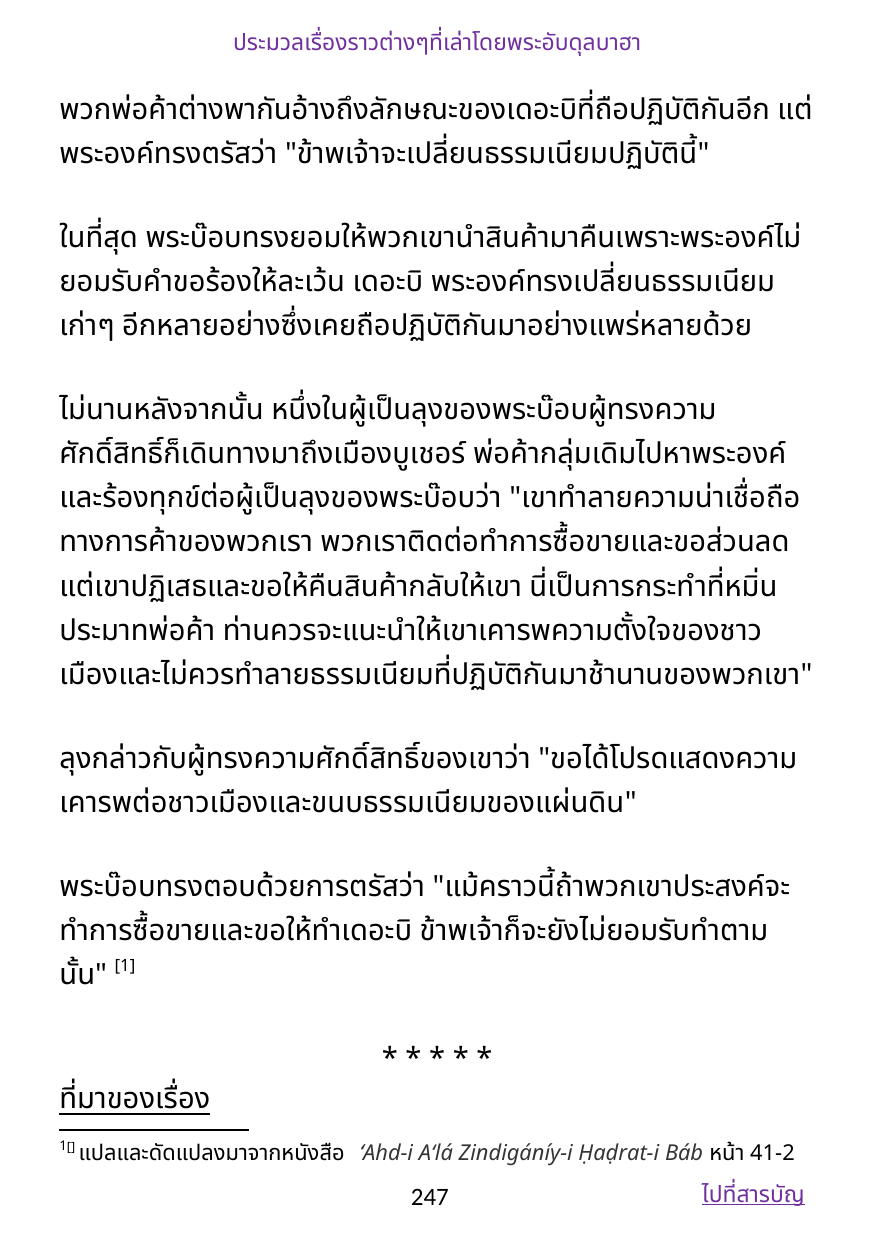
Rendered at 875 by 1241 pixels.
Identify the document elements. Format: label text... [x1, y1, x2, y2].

text ไม่นานหลังจากนั้น หนึ่งในผู้เป็นลุงของพระบ๊อบผู้ทรงความศักดิ์สิทธิ์ก็เดินทางมาถึงเมืองบูเชอร์ พ่อค้ากลุ่มเดิมไปหาพระองค์และร้องทุกข์ต่อผู้เป็นลุงของพระบ๊อบว่า "เขาทำลายความน่าเชื่อถือทางการค้าของพวกเรา พวกเราติดต่อทำการซื้อขายและขอส่วนลดแต่เขาปฏิเสธและขอให้คืนสินค้ากลับให้เขา นี่เป็นการกระทำที่หมิ่นประมาทพ่อค้า ท่านควรจะแนะนำให้เขาเคารพความตั้งใจของชาวเมืองและไม่ควรทำลายธรรมเนียมที่ปฏิบัติกันมาช้านานของพวกเขา" [59, 388, 815, 697]
text ลุงกล่าวกับผู้ทรงความศักดิ์สิทธิ์ของเขาว่า "ขอได้โปรดแสดงความเคารพต่อชาวเมืองและขนบธรรมเนียมของแผ่นดิน" [59, 737, 815, 826]
text ที่มาของเรื่อง [59, 1077, 815, 1121]
text พวกพ่อค้าต่างพากันอ้างถึงลักษณะของเดอะบิที่ถือปฏิบัติกันอีก แต่พระองค์ทรงตรัสว่า "ข้าพเจ้าจะเปลี่ยนธรรมเนียมปฏิบัตินี้" [59, 89, 815, 177]
text พระบ๊อบทรงตอบด้วยการตรัสว่า "แม้คราวนี้ถ้าพวกเขาประสงค์จะทำการซื้อขายและขอให้ทำเดอะบิ ข้าพเจ้าก็จะยังไม่ยอมรับทำตามนั้น" [] [59, 865, 815, 998]
text * * * * * [59, 1038, 815, 1077]
text ในที่สุด พระบ๊อบทรงยอมให้พวกเขานำสินค้ามาคืนเพราะพระองค์ไม่ยอมรับคำขอร้องให้ละเว้น เดอะบิ พระองค์ทรงเปลี่ยนธรรมเนียมเก่าๆ อีกหลายอย่างซึ่งเคยถือปฏิบัติกันมาอย่างแพร่หลายด้วย [59, 217, 815, 349]
